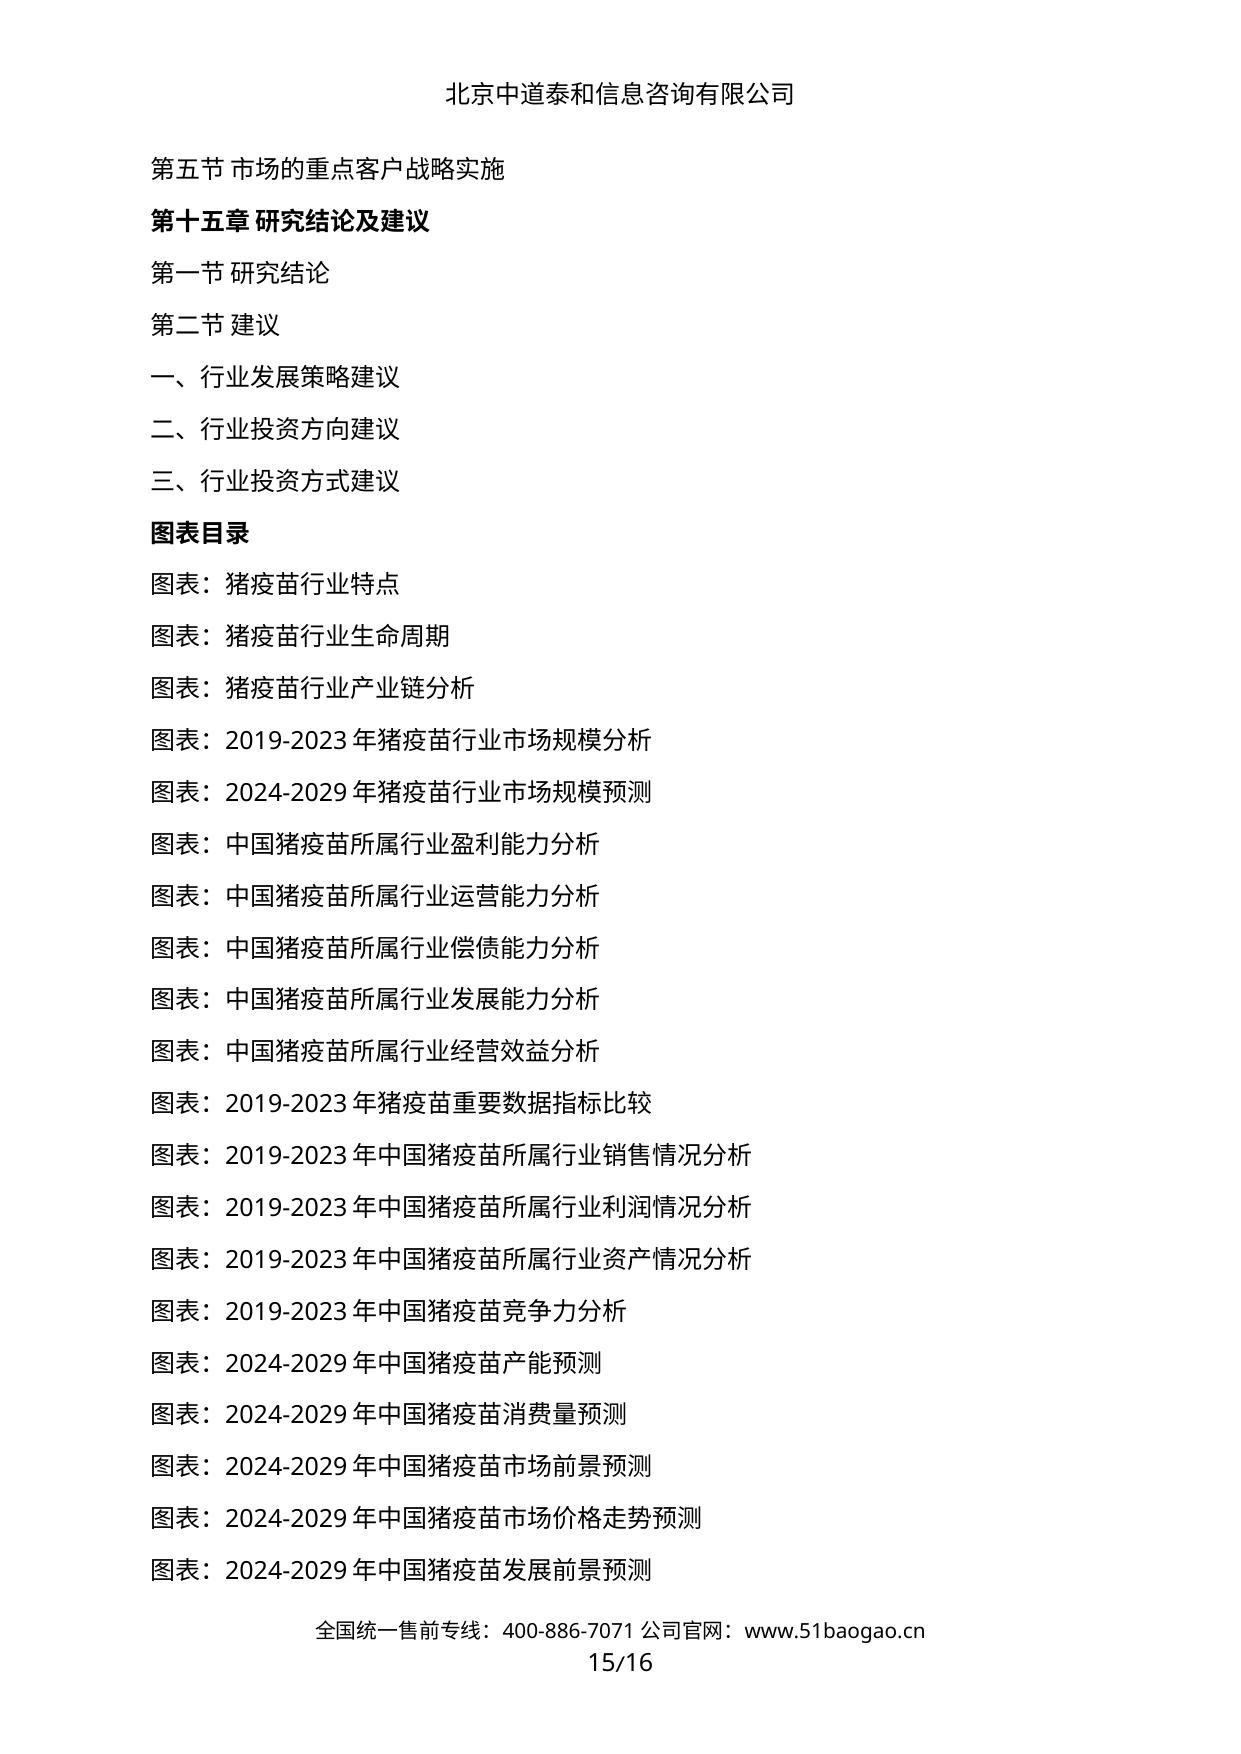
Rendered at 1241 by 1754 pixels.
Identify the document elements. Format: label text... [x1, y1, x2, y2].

text 第十五章 研究结论及建议 [150, 202, 1090, 238]
text 图表：猪疫苗行业产业链分析 [150, 669, 1090, 705]
text 图表：2019-2023年中国猪疫苗所属行业资产情况分析 [150, 1239, 1090, 1276]
text 图表：2024-2029年中国猪疫苗产能预测 [150, 1343, 1090, 1379]
text 图表：2019-2023年猪疫苗行业市场规模分析 [150, 721, 1090, 757]
text 三、行业投资方式建议 [150, 461, 1090, 497]
text 第二节 建议 [150, 306, 1090, 342]
text 图表：中国猪疫苗所属行业盈利能力分析 [150, 824, 1090, 861]
text 二、行业投资方向建议 [150, 409, 1090, 446]
text 图表：2024-2029年中国猪疫苗发展前景预测 [150, 1551, 1090, 1587]
text 一、行业发展策略建议 [150, 357, 1090, 394]
text 图表：2019-2023年中国猪疫苗竞争力分析 [150, 1291, 1090, 1327]
text 图表：中国猪疫苗所属行业发展能力分析 [150, 980, 1090, 1016]
text 图表：中国猪疫苗所属行业运营能力分析 [150, 876, 1090, 912]
text 图表：2024-2029年中国猪疫苗市场前景预测 [150, 1447, 1090, 1483]
text 图表：2024-2029年中国猪疫苗消费量预测 [150, 1395, 1090, 1431]
text 图表目录 [150, 513, 1090, 549]
text 图表：2019-2023年中国猪疫苗所属行业销售情况分析 [150, 1136, 1090, 1172]
text 图表：2019-2023年中国猪疫苗所属行业利润情况分析 [150, 1187, 1090, 1224]
text 图表：2019-2023年猪疫苗重要数据指标比较 [150, 1084, 1090, 1120]
text 图表：猪疫苗行业特点 [150, 565, 1090, 601]
text 图表：2024-2029年中国猪疫苗市场价格走势预测 [150, 1499, 1090, 1535]
text 第一节 研究结论 [150, 254, 1090, 290]
text 图表：中国猪疫苗所属行业经营效益分析 [150, 1032, 1090, 1068]
text 图表：猪疫苗行业生命周期 [150, 617, 1090, 653]
text 图表：2024-2029年猪疫苗行业市场规模预测 [150, 772, 1090, 809]
text 第五节 市场的重点客户战略实施 [150, 150, 1090, 186]
text 图表：中国猪疫苗所属行业偿债能力分析 [150, 928, 1090, 964]
